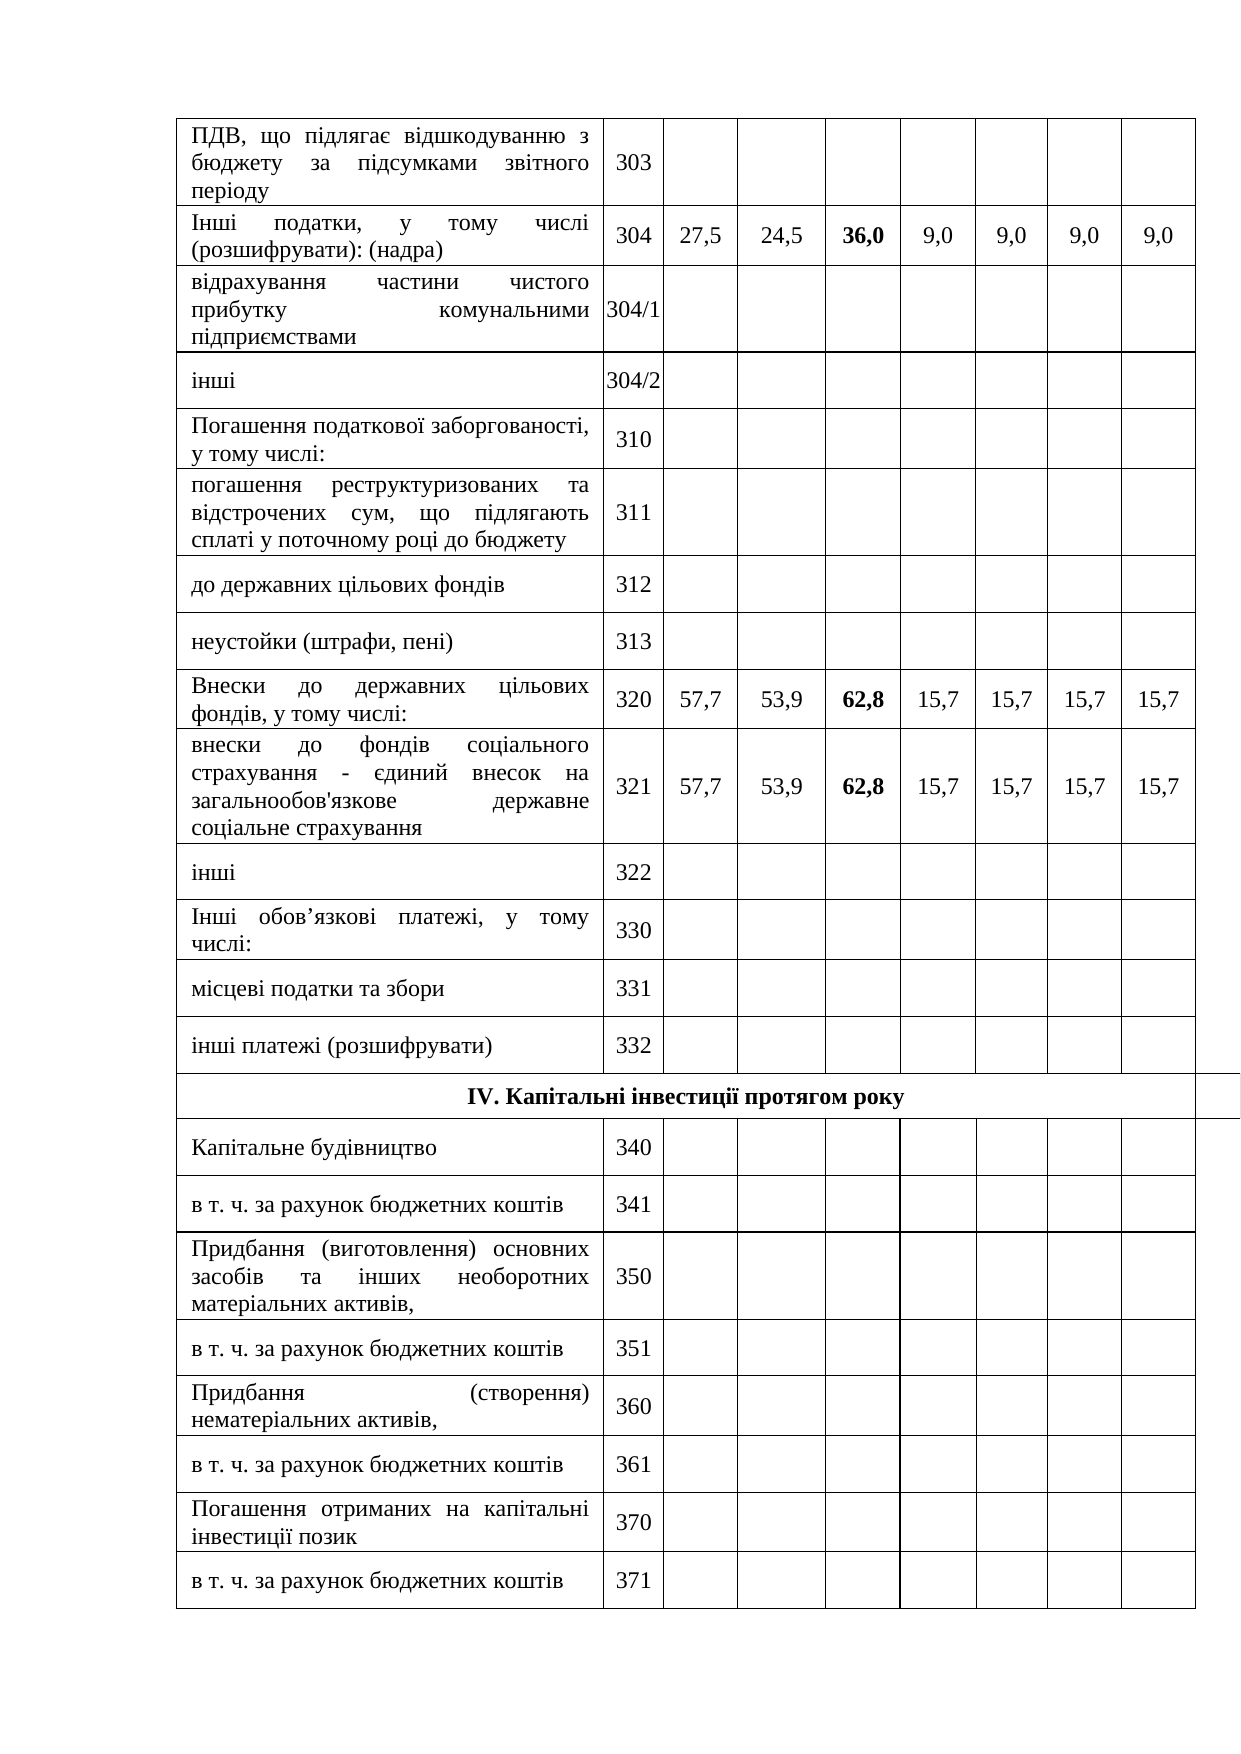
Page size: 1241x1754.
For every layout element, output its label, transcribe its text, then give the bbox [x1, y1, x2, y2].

table_cell 331 [604, 960, 663, 1016]
table_cell [1048, 266, 1121, 351]
table_cell місцеві податки та збори [177, 960, 603, 1016]
table_cell [901, 409, 975, 468]
table_cell [1122, 1436, 1195, 1492]
table_cell 57,7 [664, 670, 737, 728]
table_cell 27,5 [664, 206, 737, 264]
table_cell Капітальне будівництво [177, 1119, 603, 1174]
table_cell [738, 266, 825, 351]
table_cell внески до фондів соціального страхування - єдиний внесок на загальнообов'язкове державне соціальне страхування [177, 729, 603, 842]
table_cell [664, 1233, 737, 1318]
table_cell [977, 1119, 1047, 1174]
table_cell [738, 1376, 825, 1435]
table_cell [901, 1320, 976, 1375]
table_cell [826, 613, 900, 668]
table_cell погашення реструктуризованих та відстрочених сум, що підлягають сплаті у поточному році до бюджету [177, 469, 603, 555]
table_cell [738, 844, 825, 899]
table_cell [901, 469, 975, 555]
table_cell 36,0 [826, 206, 900, 264]
table_cell [1122, 1119, 1195, 1174]
table_cell [738, 1493, 825, 1551]
table_cell 350 [604, 1233, 663, 1318]
table_cell інші платежі (розшифрувати) [177, 1017, 603, 1072]
table_cell 15,7 [901, 670, 975, 728]
table_cell [738, 613, 825, 668]
table_cell [1122, 353, 1195, 408]
table_cell [664, 266, 737, 351]
table_cell [976, 613, 1047, 668]
table_cell [901, 1436, 976, 1492]
table_cell 320 [604, 670, 663, 728]
table_cell [738, 900, 825, 959]
table_cell [826, 1320, 899, 1375]
table_cell [1048, 844, 1121, 899]
table_cell [1048, 353, 1121, 408]
table_cell [1122, 900, 1195, 959]
table_cell [1048, 1017, 1121, 1072]
table_cell [1048, 900, 1121, 959]
table_cell [738, 1436, 825, 1492]
table_cell [901, 900, 975, 959]
table_cell 24,5 [738, 206, 825, 264]
table_cell ПДВ, що підлягає відшкодуванню з бюджету за підсумками звітного періоду [177, 119, 603, 205]
table_cell [664, 844, 737, 899]
table_cell 15,7 [1048, 670, 1121, 728]
table_cell [738, 1233, 825, 1318]
table_cell 15,7 [976, 729, 1047, 842]
table_cell [826, 556, 900, 612]
table_cell 53,9 [738, 670, 825, 728]
table_cell [901, 1233, 976, 1318]
table_cell 15,7 [976, 670, 1047, 728]
table_cell [1122, 1320, 1195, 1375]
table_cell 370 [604, 1493, 663, 1551]
table_cell [977, 1320, 1047, 1375]
table_cell Придбання (створення) нематеріальних активів, [177, 1376, 603, 1435]
table_cell [664, 1176, 737, 1231]
table_cell [1048, 1320, 1121, 1375]
table_cell [1048, 1436, 1121, 1492]
table_cell [977, 1376, 1047, 1435]
table_cell [1122, 1493, 1195, 1551]
table_cell [738, 469, 825, 555]
table_cell [826, 900, 900, 959]
table_cell [901, 1552, 976, 1608]
table_cell [664, 900, 737, 959]
table_cell інші [177, 844, 603, 899]
table_cell 53,9 [738, 729, 825, 842]
table_cell 341 [604, 1176, 663, 1231]
table_cell [738, 1320, 825, 1375]
table_cell [977, 1493, 1047, 1551]
table_cell 9,0 [1122, 206, 1195, 264]
table_cell 340 [604, 1119, 663, 1174]
table_cell 361 [604, 1436, 663, 1492]
table_cell 57,7 [664, 729, 737, 842]
table_cell IV. Капітальні інвестиції протягом року [177, 1074, 1195, 1118]
table_cell [738, 353, 825, 408]
table_cell [826, 469, 900, 555]
table_cell [738, 556, 825, 612]
table_cell [976, 119, 1047, 205]
table_cell 332 [604, 1017, 663, 1072]
table_cell [826, 1119, 899, 1174]
table_cell [826, 1233, 899, 1318]
table_cell 312 [604, 556, 663, 612]
table_cell [1122, 119, 1195, 205]
table_cell 304 [604, 206, 663, 264]
table_cell [1048, 469, 1121, 555]
table_cell неустойки (штрафи, пені) [177, 613, 603, 668]
table_cell [664, 556, 737, 612]
table_cell 310 [604, 409, 663, 468]
table_cell [977, 1233, 1047, 1318]
table_cell [826, 1436, 899, 1492]
table_cell [1122, 1176, 1195, 1231]
table_cell [1048, 1552, 1121, 1608]
table_cell [1122, 266, 1195, 351]
table_cell [664, 409, 737, 468]
table_cell до державних цільових фондів [177, 556, 603, 612]
table_cell в т. ч. за рахунок бюджетних коштів [177, 1320, 603, 1375]
table_cell [901, 1376, 976, 1435]
table_cell [1122, 960, 1195, 1016]
table_cell [738, 1017, 825, 1072]
table_cell 304/1 [604, 266, 663, 351]
table_cell [901, 960, 975, 1016]
table_cell [1048, 1176, 1121, 1231]
table_cell [664, 1552, 737, 1608]
table_cell [976, 353, 1047, 408]
table_cell Погашення отриманих на капітальні інвестиції позик [177, 1493, 603, 1551]
table_cell 15,7 [1122, 670, 1195, 728]
table_cell [1122, 1552, 1195, 1608]
table_cell [976, 469, 1047, 555]
table_cell [1048, 613, 1121, 668]
table_cell [826, 1376, 899, 1435]
table_cell [664, 960, 737, 1016]
table_cell в т. ч. за рахунок бюджетних коштів [177, 1552, 603, 1608]
table_cell [1122, 469, 1195, 555]
table_cell [664, 1119, 737, 1174]
table_cell 351 [604, 1320, 663, 1375]
table_cell [826, 1176, 899, 1231]
table_cell [901, 844, 975, 899]
table_cell 62,8 [826, 729, 900, 842]
table_cell Інші обов’язкові платежі, у тому числі: [177, 900, 603, 959]
table_cell [901, 266, 975, 351]
table_cell 321 [604, 729, 663, 842]
table_cell Інші податки, у тому числі (розшифрувати): (надра) [177, 206, 603, 264]
table_cell [826, 1493, 899, 1551]
table_cell [976, 409, 1047, 468]
table_cell 371 [604, 1552, 663, 1608]
table_cell [1122, 613, 1195, 668]
table_cell інші [177, 353, 603, 408]
table_cell [1122, 844, 1195, 899]
table_cell [826, 1017, 900, 1072]
table_cell [976, 960, 1047, 1016]
table_cell [826, 119, 900, 205]
table_cell 360 [604, 1376, 663, 1435]
table_cell [664, 1017, 737, 1072]
table_cell 322 [604, 844, 663, 899]
table_cell [664, 1376, 737, 1435]
table_cell [976, 266, 1047, 351]
table_cell [826, 353, 900, 408]
table_cell [901, 1176, 976, 1231]
table_cell [1048, 1493, 1121, 1551]
table_cell [738, 1119, 825, 1174]
table_cell [1196, 1074, 1240, 1118]
table_cell [977, 1436, 1047, 1492]
table_cell [826, 266, 900, 351]
table_cell 303 [604, 119, 663, 205]
table_cell [1048, 556, 1121, 612]
table_cell [1048, 1119, 1121, 1174]
table_cell [826, 844, 900, 899]
table_cell [901, 119, 975, 205]
table_cell 304/2 [604, 353, 663, 408]
table_cell [1122, 1376, 1195, 1435]
table_cell [1048, 409, 1121, 468]
table_cell [901, 353, 975, 408]
table_cell в т. ч. за рахунок бюджетних коштів [177, 1176, 603, 1231]
table_cell [977, 1176, 1047, 1231]
table_cell [664, 469, 737, 555]
table_cell [901, 1493, 976, 1551]
table_cell 15,7 [901, 729, 975, 842]
table_cell [901, 1017, 975, 1072]
table_cell [1122, 1017, 1195, 1072]
table_cell Придбання (виготовлення) основних засобів та інших необоротних матеріальних активів, [177, 1233, 603, 1318]
table_cell [664, 353, 737, 408]
table_cell відрахування частини чистого прибутку комунальними підприємствами [177, 266, 603, 351]
table_cell [664, 1436, 737, 1492]
table_cell 15,7 [1048, 729, 1121, 842]
table_cell [1048, 1233, 1121, 1318]
table_cell [738, 409, 825, 468]
table_cell [664, 1320, 737, 1375]
table_cell 313 [604, 613, 663, 668]
table_cell 9,0 [976, 206, 1047, 264]
table_cell [1048, 119, 1121, 205]
table_cell [901, 1119, 976, 1174]
table_cell [738, 119, 825, 205]
table_cell Погашення податкової заборгованості, у тому числі: [177, 409, 603, 468]
table_cell 9,0 [901, 206, 975, 264]
table_cell [664, 119, 737, 205]
table_cell [976, 900, 1047, 959]
table_cell в т. ч. за рахунок бюджетних коштів [177, 1436, 603, 1492]
table_cell [664, 1493, 737, 1551]
table_cell 62,8 [826, 670, 900, 728]
table_cell [1122, 409, 1195, 468]
table_cell [826, 1552, 899, 1608]
table_cell [901, 556, 975, 612]
table_cell Внески до державних цільових фондів, у тому числі: [177, 670, 603, 728]
table_cell [901, 613, 975, 668]
table_cell [976, 1017, 1047, 1072]
table_cell [1048, 1376, 1121, 1435]
table_cell [1048, 960, 1121, 1016]
table_cell 9,0 [1048, 206, 1121, 264]
table_cell [826, 409, 900, 468]
table_cell 15,7 [1122, 729, 1195, 842]
table_cell [977, 1552, 1047, 1608]
table_cell [976, 556, 1047, 612]
table_cell [738, 1552, 825, 1608]
table_cell [738, 1176, 825, 1231]
table_cell [738, 960, 825, 1016]
table_cell [1122, 1233, 1195, 1318]
table_cell [826, 960, 900, 1016]
table_cell [1122, 556, 1195, 612]
table_cell [664, 613, 737, 668]
table_cell [976, 844, 1047, 899]
table_cell 311 [604, 469, 663, 555]
table_cell 330 [604, 900, 663, 959]
